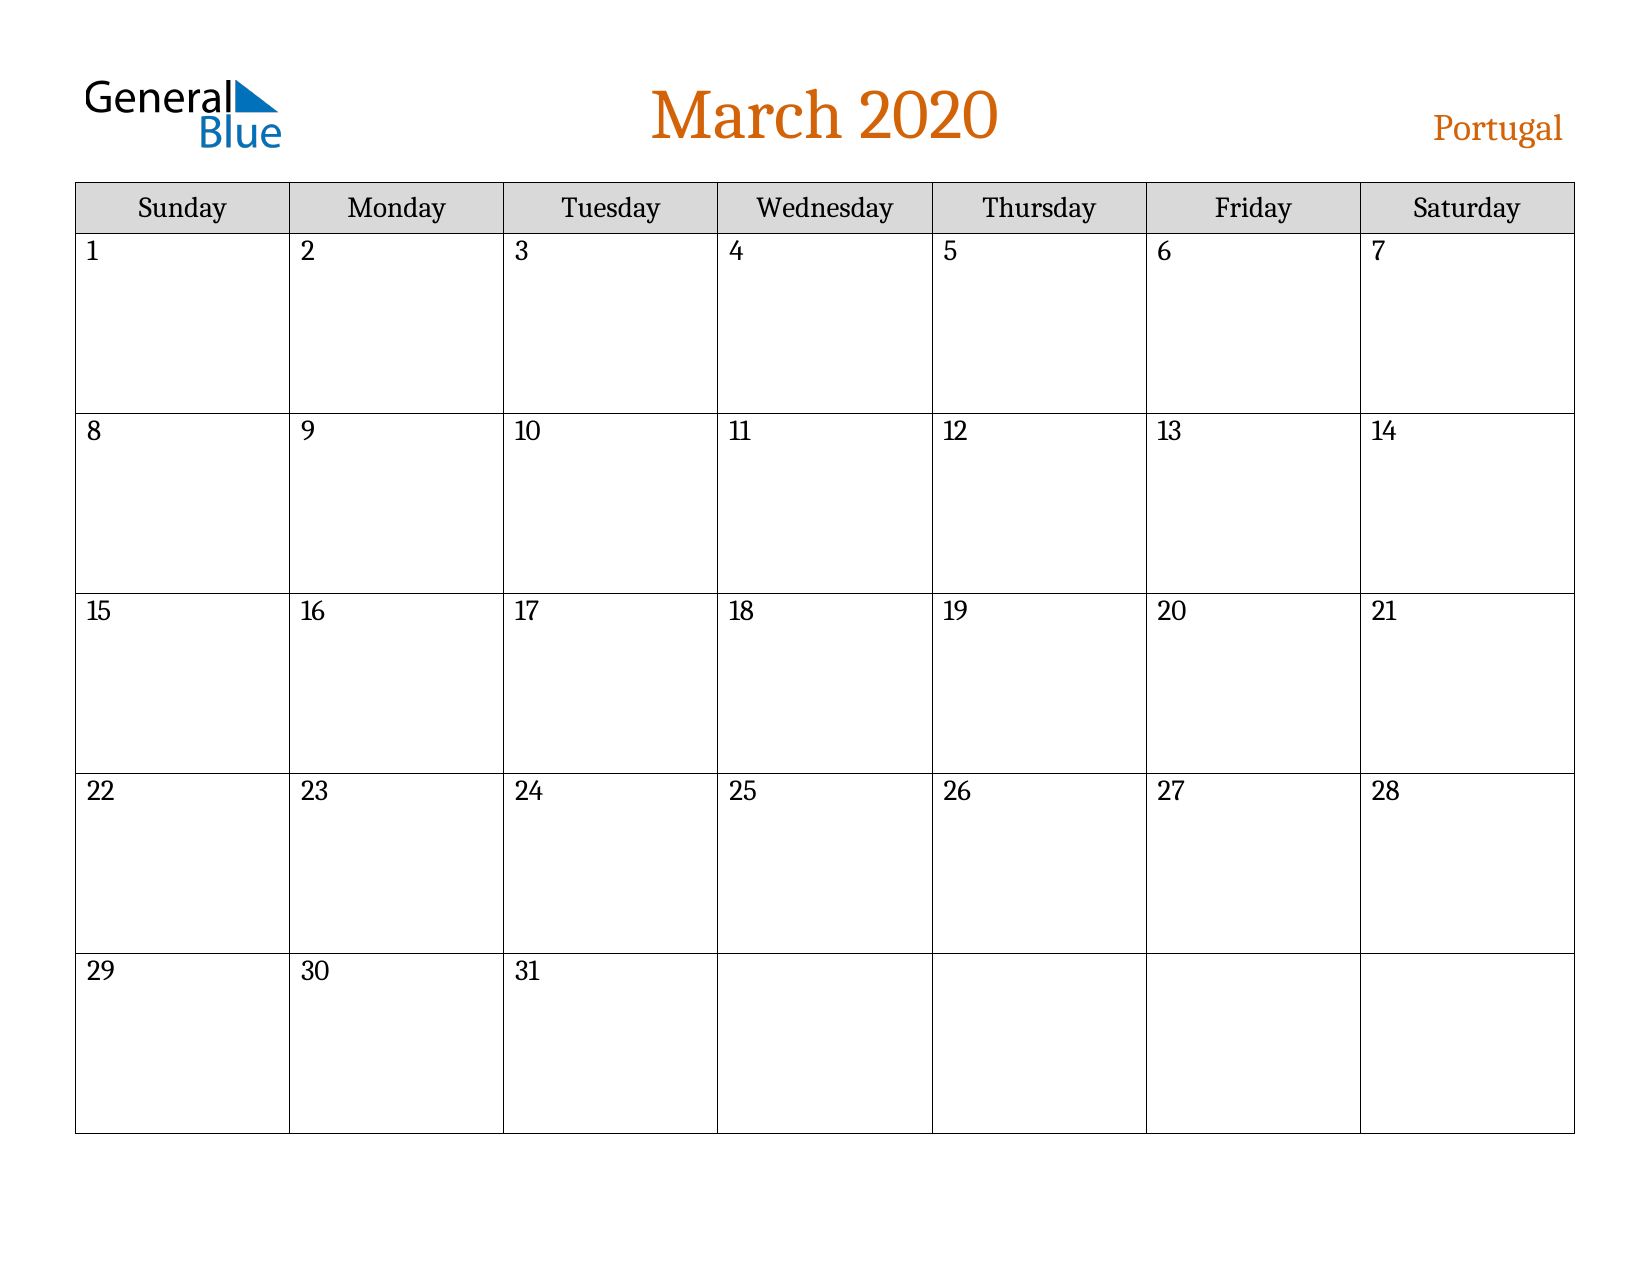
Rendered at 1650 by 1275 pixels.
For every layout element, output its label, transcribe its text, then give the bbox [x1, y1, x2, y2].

table_header Portugal [1146, 75, 1574, 182]
table_cell [76, 630, 289, 773]
table_cell 10 [504, 414, 717, 450]
table_cell [1361, 810, 1574, 953]
table_cell 30 [290, 954, 503, 990]
table_cell 17 [504, 594, 717, 630]
table_cell 29 [76, 954, 289, 990]
table_cell [1147, 810, 1360, 953]
table_cell [290, 810, 503, 953]
table_cell 25 [718, 774, 932, 810]
table_cell [933, 810, 1146, 953]
table_cell [76, 990, 289, 1133]
table_cell [290, 450, 503, 593]
table_cell [504, 630, 717, 773]
table_cell [718, 630, 932, 773]
table_cell 7 [1361, 234, 1574, 270]
table_cell 20 [1147, 594, 1360, 630]
table_cell 6 [1147, 234, 1360, 270]
table_cell [1361, 954, 1574, 990]
table_cell [1147, 270, 1360, 413]
table_cell [933, 990, 1146, 1133]
table_header March 2020 [504, 75, 1146, 182]
table_cell 16 [290, 594, 503, 630]
table_cell 19 [933, 594, 1146, 630]
table_cell 11 [718, 414, 932, 450]
table_cell 2 [290, 234, 503, 270]
table_cell Saturday [1361, 183, 1574, 233]
table_cell 21 [1361, 594, 1574, 630]
table_cell 23 [290, 774, 503, 810]
table_cell [718, 810, 932, 953]
table_header [76, 75, 503, 182]
table_cell [933, 954, 1146, 990]
table_cell 14 [1361, 414, 1574, 450]
table_cell [504, 990, 717, 1133]
table_cell [933, 450, 1146, 593]
table_cell [1147, 954, 1360, 990]
table_cell [290, 990, 503, 1133]
table_cell [76, 270, 289, 413]
table_cell [504, 810, 717, 953]
table_cell 8 [76, 414, 289, 450]
table_cell 28 [1361, 774, 1574, 810]
table_cell [504, 450, 717, 593]
table_cell [290, 270, 503, 413]
table_cell [504, 270, 717, 413]
table_cell Thursday [933, 183, 1146, 233]
table_cell [933, 630, 1146, 773]
table_cell 4 [718, 234, 932, 270]
picture [86, 80, 281, 148]
table_cell Monday [290, 183, 503, 233]
table_cell [718, 990, 932, 1133]
table_cell 31 [504, 954, 717, 990]
table_cell [718, 954, 932, 990]
table_cell Tuesday [504, 183, 717, 233]
table_cell Friday [1147, 183, 1360, 233]
table_cell 5 [933, 234, 1146, 270]
table_cell 3 [504, 234, 717, 270]
table_cell 9 [290, 414, 503, 450]
table_cell [1147, 630, 1360, 773]
table_cell 15 [76, 594, 289, 630]
table_cell Sunday [76, 183, 289, 233]
table_cell 12 [933, 414, 1146, 450]
table_cell [933, 270, 1146, 413]
table_cell Wednesday [718, 183, 932, 233]
table_cell 24 [504, 774, 717, 810]
table_cell [1361, 270, 1574, 413]
table_cell 13 [1147, 414, 1360, 450]
table_cell 27 [1147, 774, 1360, 810]
table_cell 22 [76, 774, 289, 810]
table_cell [76, 810, 289, 953]
table_cell [1147, 990, 1360, 1133]
table_cell [76, 450, 289, 593]
table_cell [1361, 450, 1574, 593]
table_cell 18 [718, 594, 932, 630]
table_cell 26 [933, 774, 1146, 810]
table_cell [718, 270, 932, 413]
table_cell [1147, 450, 1360, 593]
table_cell [1361, 990, 1574, 1133]
table_cell 1 [76, 234, 289, 270]
table_cell [1361, 630, 1574, 773]
table_cell [718, 450, 932, 593]
table_cell [290, 630, 503, 773]
